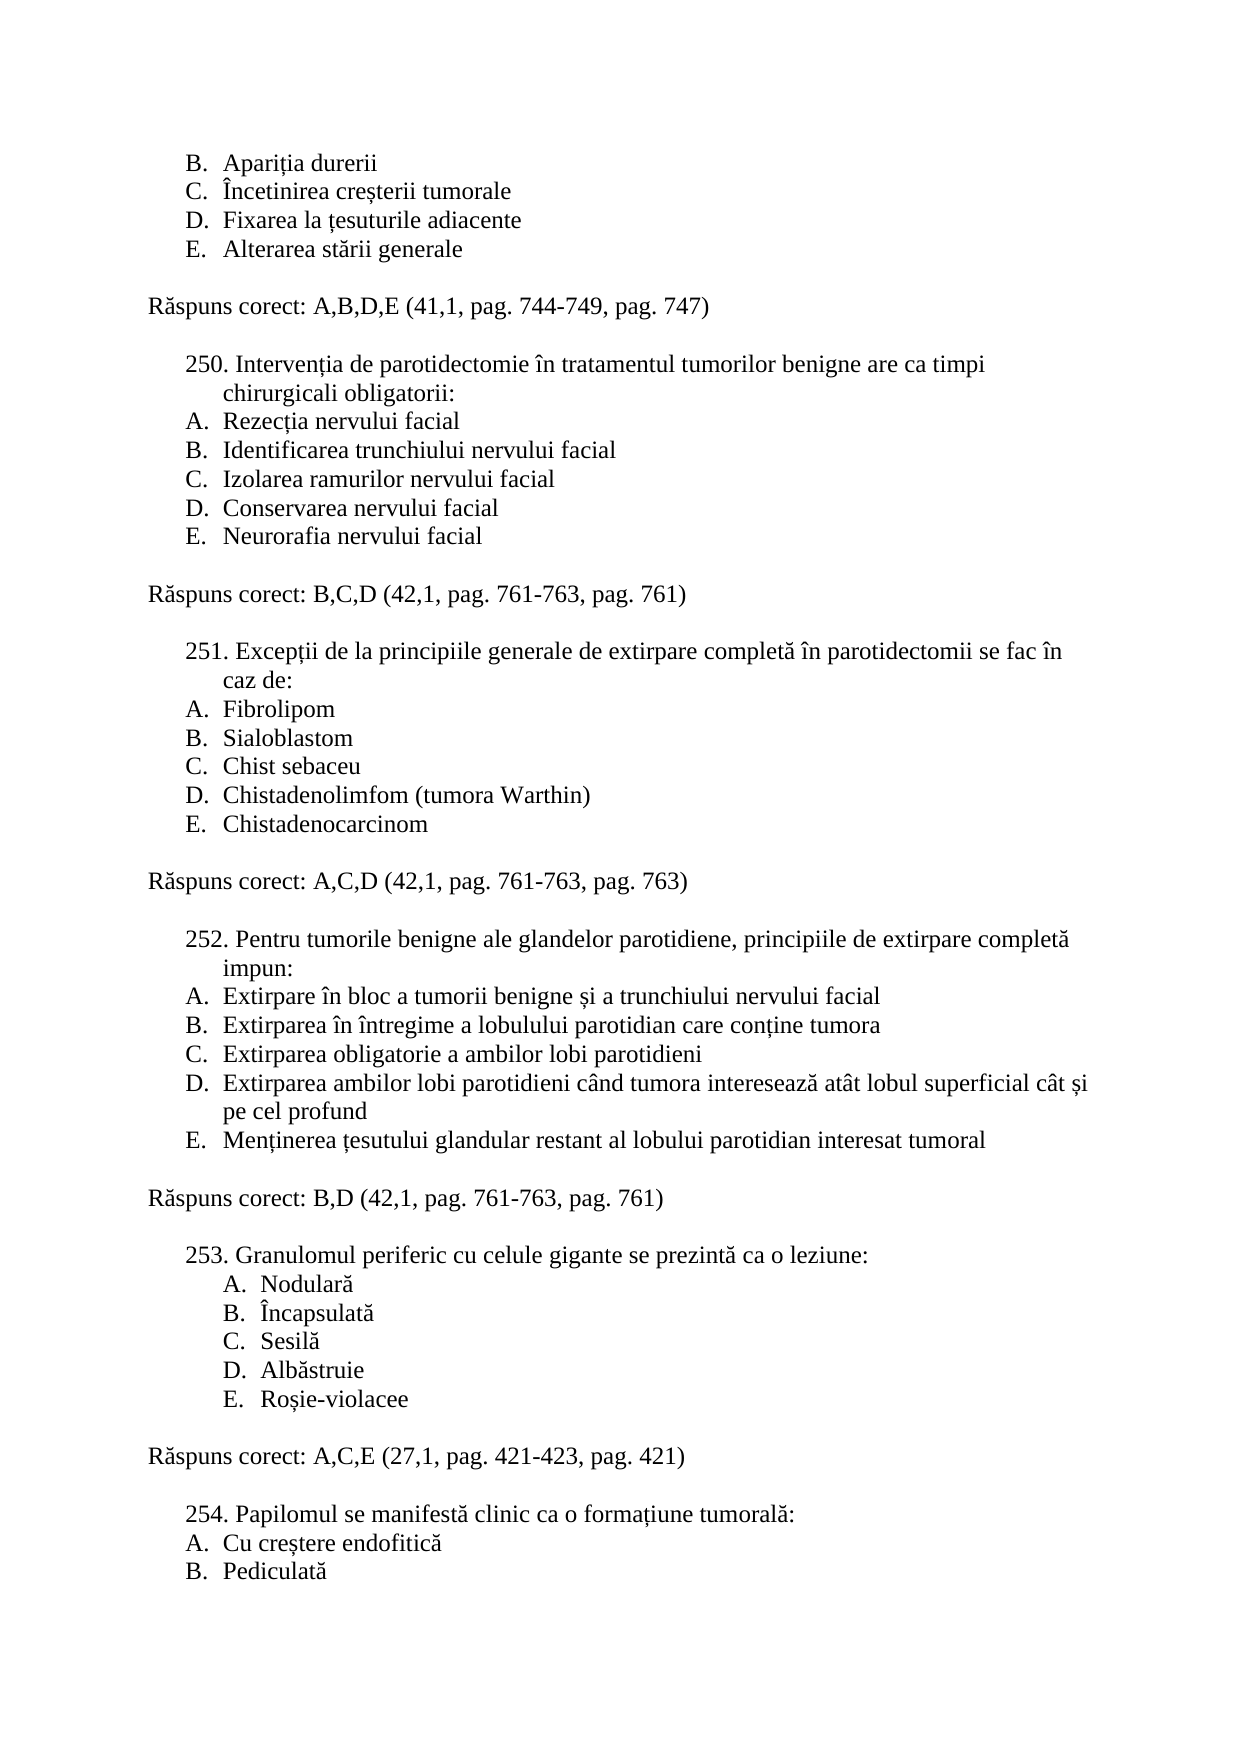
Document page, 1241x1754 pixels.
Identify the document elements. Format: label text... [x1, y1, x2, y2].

list Rezecția nervului facial [185, 406, 1093, 435]
list Nodulară [223, 1269, 1093, 1298]
list Extirparea ambilor lobi parotidieni când tumora interesează atât lobul superficial cât și pe cel profund [185, 1068, 1093, 1125]
text Răspuns corect: A,B,D,E (41,1, pag. 744-749, pag. 747) [148, 291, 1093, 320]
list Chistadenocarcinom [185, 809, 1093, 838]
list Încapsulată [223, 1298, 1093, 1326]
list Extirpare în bloc a tumorii benigne și a trunchiului nervului facial [185, 981, 1093, 1010]
list Fixarea la țesuturile adiacente [185, 205, 1093, 234]
list Albăstruie [223, 1355, 1093, 1384]
list Granulomul periferic cu celule gigante se prezintă ca o leziune: [185, 1240, 1093, 1269]
list Chistadenolimfom (tumora Warthin) [185, 780, 1093, 809]
list Conservarea nervului facial [185, 493, 1093, 521]
text Răspuns corect: A,C,E (27,1, pag. 421-423, pag. 421) [148, 1441, 1093, 1470]
list Pediculată [185, 1556, 1093, 1585]
list Roșie-violacee [223, 1384, 1093, 1413]
list Fibrolipom [185, 694, 1093, 723]
list Identificarea trunchiului nervului facial [185, 435, 1093, 464]
list Pentru tumorile benigne ale glandelor parotidiene, principiile de extirpare completă impun: [185, 924, 1093, 981]
list Izolarea ramurilor nervului facial [185, 464, 1093, 493]
list Neurorafia nervului facial [185, 521, 1093, 550]
text Răspuns corect: A,C,D (42,1, pag. 761-763, pag. 763) [148, 866, 1093, 895]
text Răspuns corect: B,D (42,1, pag. 761-763, pag. 761) [148, 1183, 1093, 1211]
list Excepții de la principiile generale de extirpare completă în parotidectomii se fac în caz de: [185, 636, 1093, 694]
list Sesilă [223, 1326, 1093, 1355]
list Chist sebaceu [185, 751, 1093, 780]
list Extirparea în întregime a lobulului parotidian care conține tumora [185, 1010, 1093, 1039]
list Sialoblastom [185, 723, 1093, 751]
text Răspuns corect: B,C,D (42,1, pag. 761-763, pag. 761) [148, 579, 1093, 608]
list Menținerea țesutului glandular restant al lobului parotidian interesat tumoral [185, 1125, 1093, 1154]
list Apariția durerii [185, 148, 1093, 176]
list Papilomul se manifestă clinic ca o formațiune tumorală: [185, 1499, 1093, 1528]
list Intervenția de parotidectomie în tratamentul tumorilor benigne are ca timpi chirurgicali obligatorii: [185, 349, 1093, 406]
list Alterarea stării generale [185, 234, 1093, 263]
list Cu creștere endofitică [185, 1528, 1093, 1556]
list Încetinirea creșterii tumorale [185, 176, 1093, 205]
list Extirparea obligatorie a ambilor lobi parotidieni [185, 1039, 1093, 1068]
